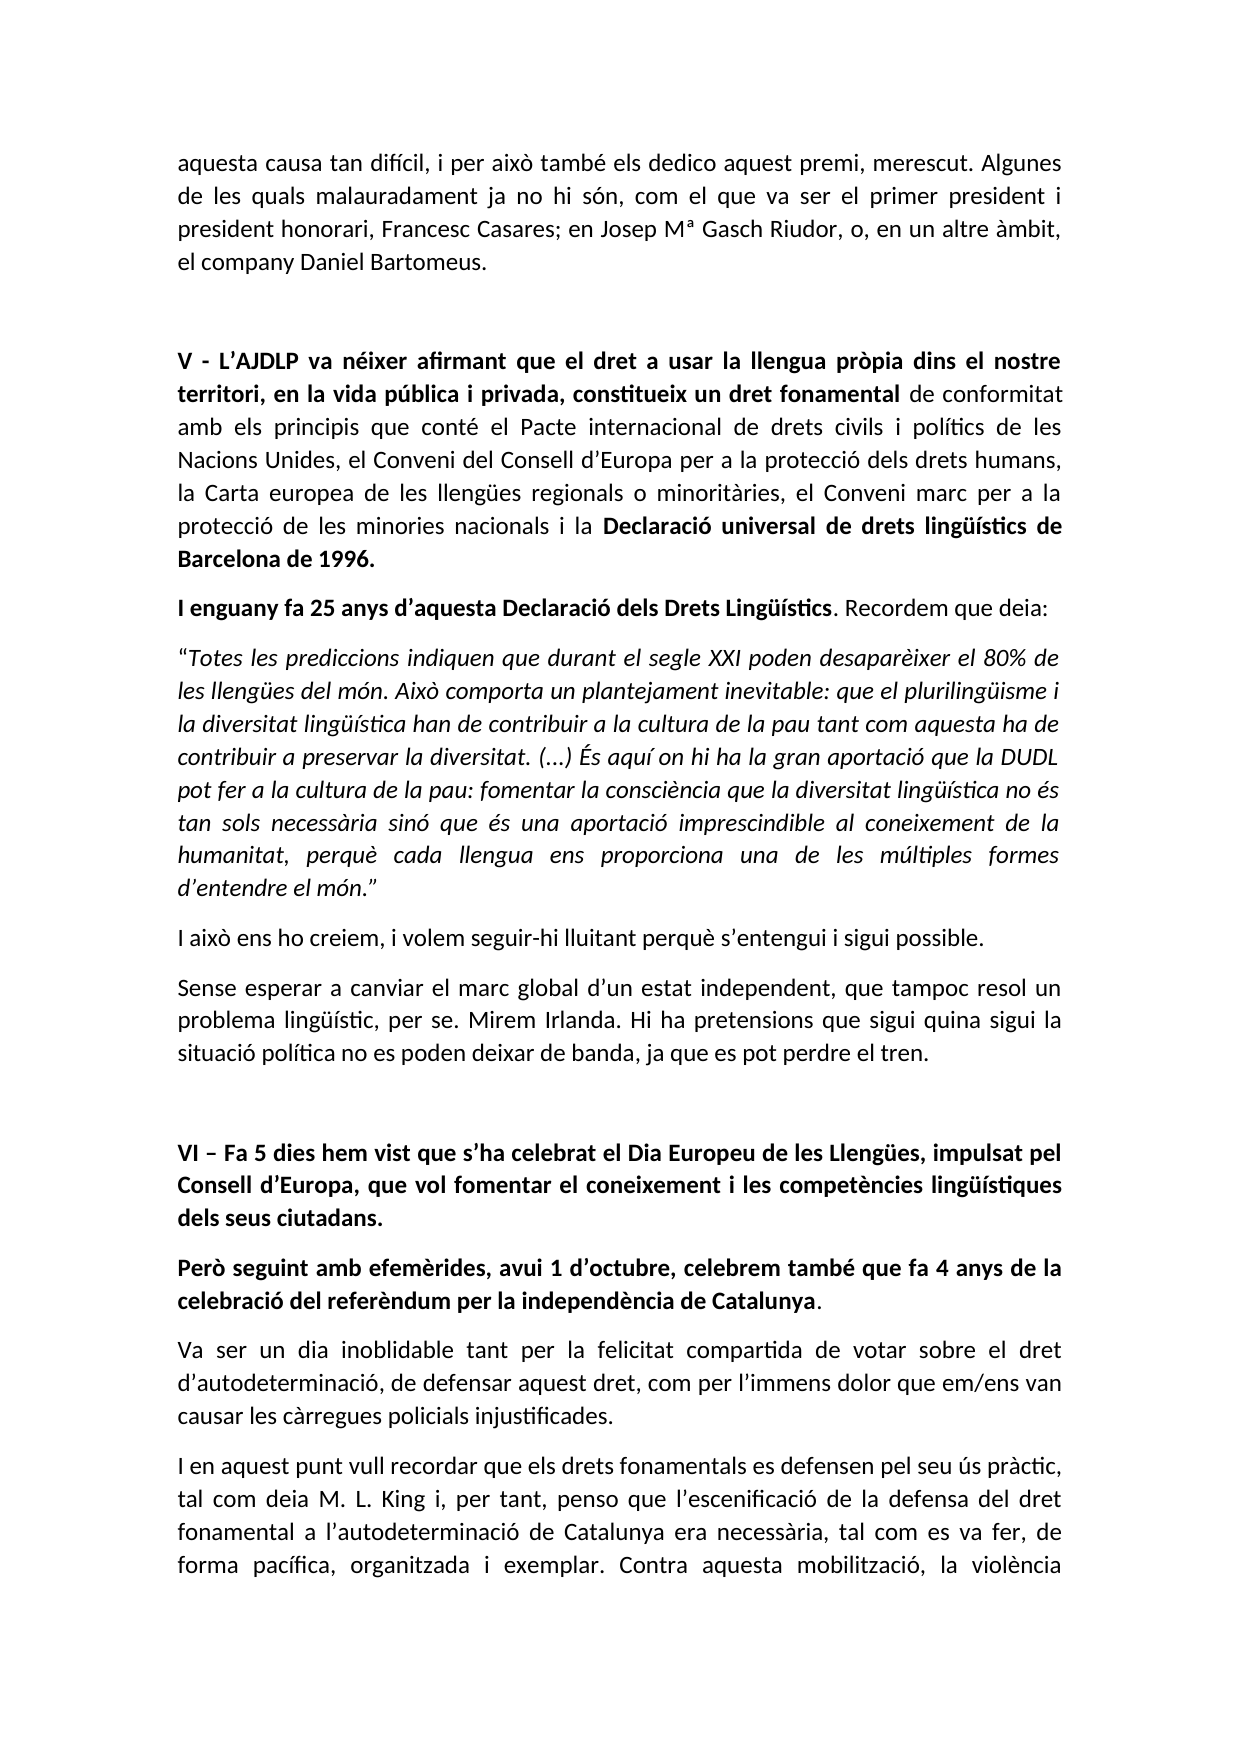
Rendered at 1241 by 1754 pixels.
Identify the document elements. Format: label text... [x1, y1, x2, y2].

text Sense esperar a canviar el marc global d’un estat independent, que tampoc resol un problema lingüístic, per se. Mirem Irlanda. Hi ha pretensions que sigui quina sigui la situació política no es poden deixar de banda, ja que es pot perdre el tren. [177, 972, 1063, 1068]
text “Totes les prediccions indiquen que durant el segle XXI poden desaparèixer el 80% de les llengües del món. Això comporta un plantejament inevitable: que el plurilingüisme i la diversitat lingüística han de contribuir a la cultura de la pau tant com aquesta ha de contribuir a preservar la diversitat. (...) És aquí on hi ha la gran aportació que la DUDL pot fer a la cultura de la pau: fomentar la consciència que la diversitat lingüística no és tan sols necessària sinó que és una aportació imprescindible al coneixement de la humanitat, perquè cada llengua ens proporciona una de les múltiples formes d’entendre el món.” [177, 642, 1063, 903]
text I enguany fa 25 anys d’aquesta Declaració dels Drets Lingüístics. Recordem que deia: [177, 593, 1063, 623]
text V - L’AJDLP va néixer afirmant que el dret a usar la llengua pròpia dins el nostre territori, en la vida pública i privada, constitueix un dret fonamental de conformitat amb els principis que conté el Pacte internacional de drets civils i polítics de les Nacions Unides, el Conveni del Consell d’Europa per a la protecció dels drets humans, la Carta europea de les llengües regionals o minoritàries, el Conveni marc per a la protecció de les minories nacionals i la Declaració universal de drets lingüístics de Barcelona de 1996. [177, 346, 1063, 573]
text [177, 148, 1063, 277]
text Va ser un dia inoblidable tant per la felicitat compartida de votar sobre el dret d’autodeterminació, de defensar aquest dret, com per l’immens dolor que em/ens van causar les càrregues policials injustificades. [177, 1335, 1063, 1431]
text VI – Fa 5 dies hem vist que s’ha celebrat el Dia Europeu de les Llengües, impulsat pel Consell d’Europa, que vol fomentar el coneixement i les competències lingüístiques dels seus ciutadans. [177, 1137, 1063, 1233]
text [177, 1450, 1063, 1579]
text I això ens ho creiem, i volem seguir-hi lluitant perquè s’entengui i sigui possible. [177, 922, 1063, 953]
text Però seguint amb efemèrides, avui 1 d’octubre, celebrem també que fa 4 anys de la celebració del referèndum per la independència de Catalunya. [177, 1252, 1063, 1316]
